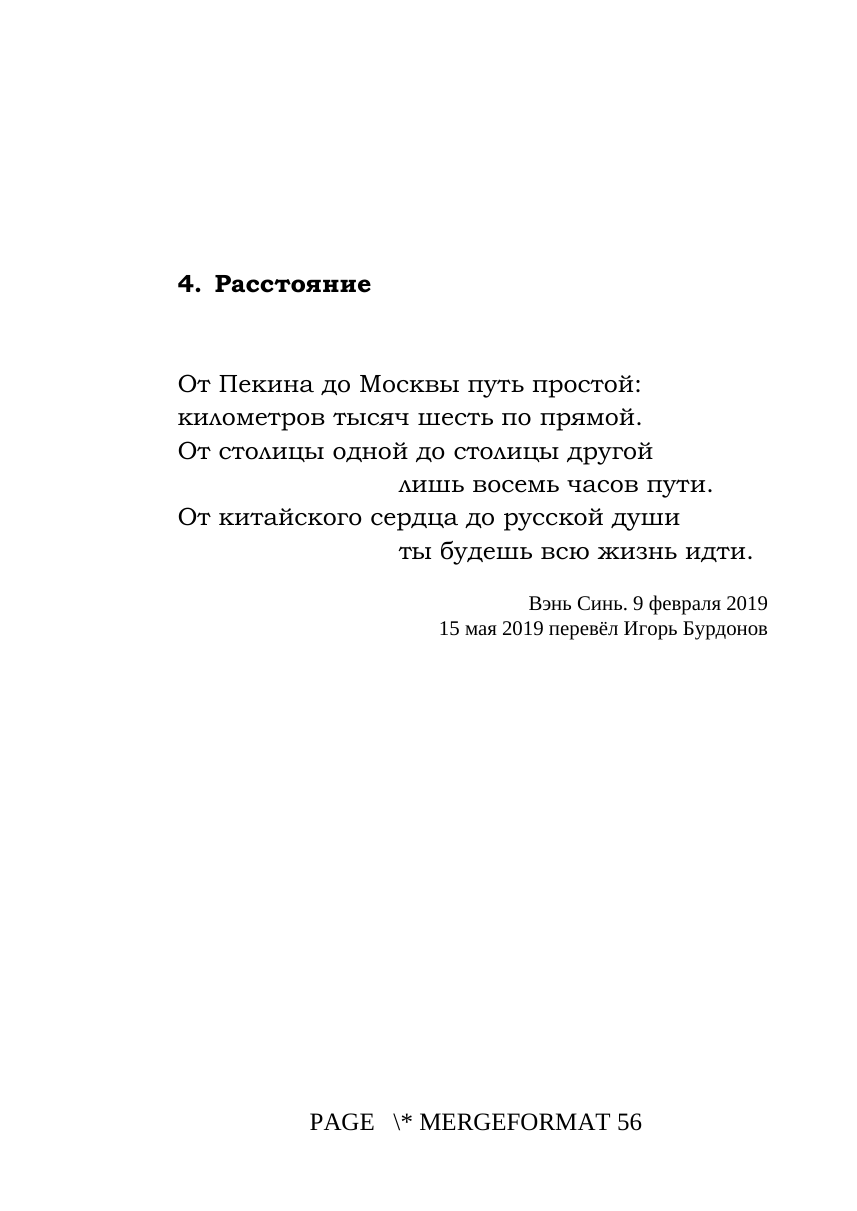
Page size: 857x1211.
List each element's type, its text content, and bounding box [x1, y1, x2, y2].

text Вэнь Синь. 9 февраля 2019 [266, 591, 768, 616]
text От столицы одной до столицы другой [177, 432, 768, 466]
text ты будешь всю жизнь идти. [398, 532, 768, 566]
text километров тысяч шесть по прямой. [177, 399, 768, 432]
text От Пекина до Москвы путь простой: [177, 366, 768, 399]
text От китайского сердца до русской души [177, 499, 768, 532]
list Расстояние [177, 266, 768, 299]
text лишь восемь часов пути. [398, 466, 768, 499]
text 15 мая 2019 перевёл Игорь Бурдонов [266, 616, 768, 641]
